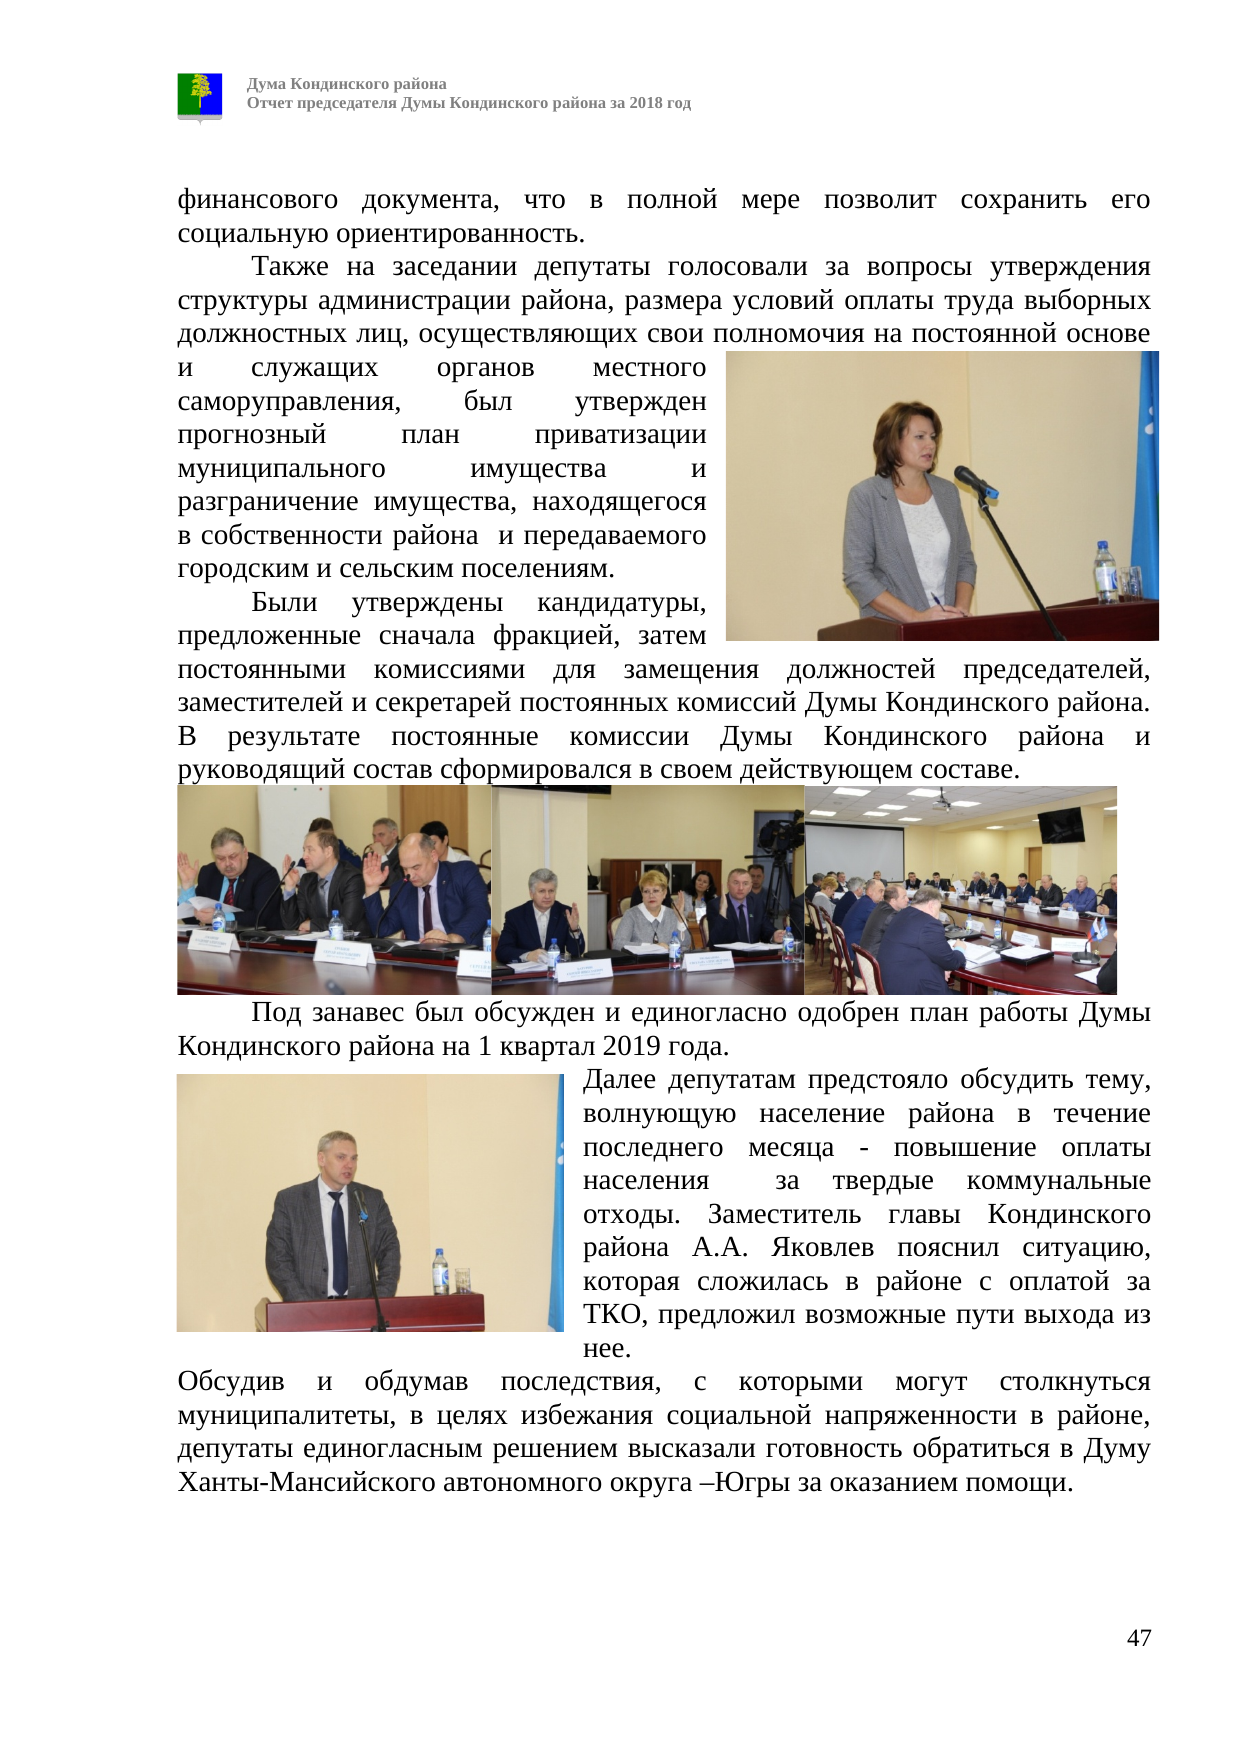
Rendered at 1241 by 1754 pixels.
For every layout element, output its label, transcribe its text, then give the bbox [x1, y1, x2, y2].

picture [177, 785, 1118, 995]
text Были утверждены кандидатуры, предложенные сначала фракцией, затем постоянными комиссиями для замещения должностей председателей, заместителей и секретарей постоянных комиссий Думы Кондинского района. В результате постоянные комиссии Думы Кондинского района и руководящий состав сформировался в своем действующем составе. [177, 584, 1152, 785]
text Обсудив и обдумав последствия, с которыми могут столкнуться муниципалитеты, в целях избежания социальной напряженности в районе, депутаты единогласным решением высказали готовность обратиться в Думу Ханты-Мансийского автономного округа –Югры за оказанием помощи. [177, 1363, 1152, 1498]
picture [177, 73, 223, 126]
text Под занавес был обсужден и единогласно одобрен план работы Думы Кондинского района на 1 квартал 2019 года. [177, 994, 1152, 1062]
picture [725, 351, 1160, 639]
picture [176, 1074, 564, 1331]
text Также на заседании депутаты голосовали за вопросы утверждения структуры администрации района, размера условий оплаты труда выборных должностных лиц, осуществляющих свои полномочия на постоянной основе и служащих органов местного саморуправления, был утвержден прогнозный план приватизации муниципального имущества и разграничение имущества, находящегося в собственности района и передаваемого городским и сельским поселениям. [177, 248, 1152, 584]
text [177, 181, 1152, 248]
